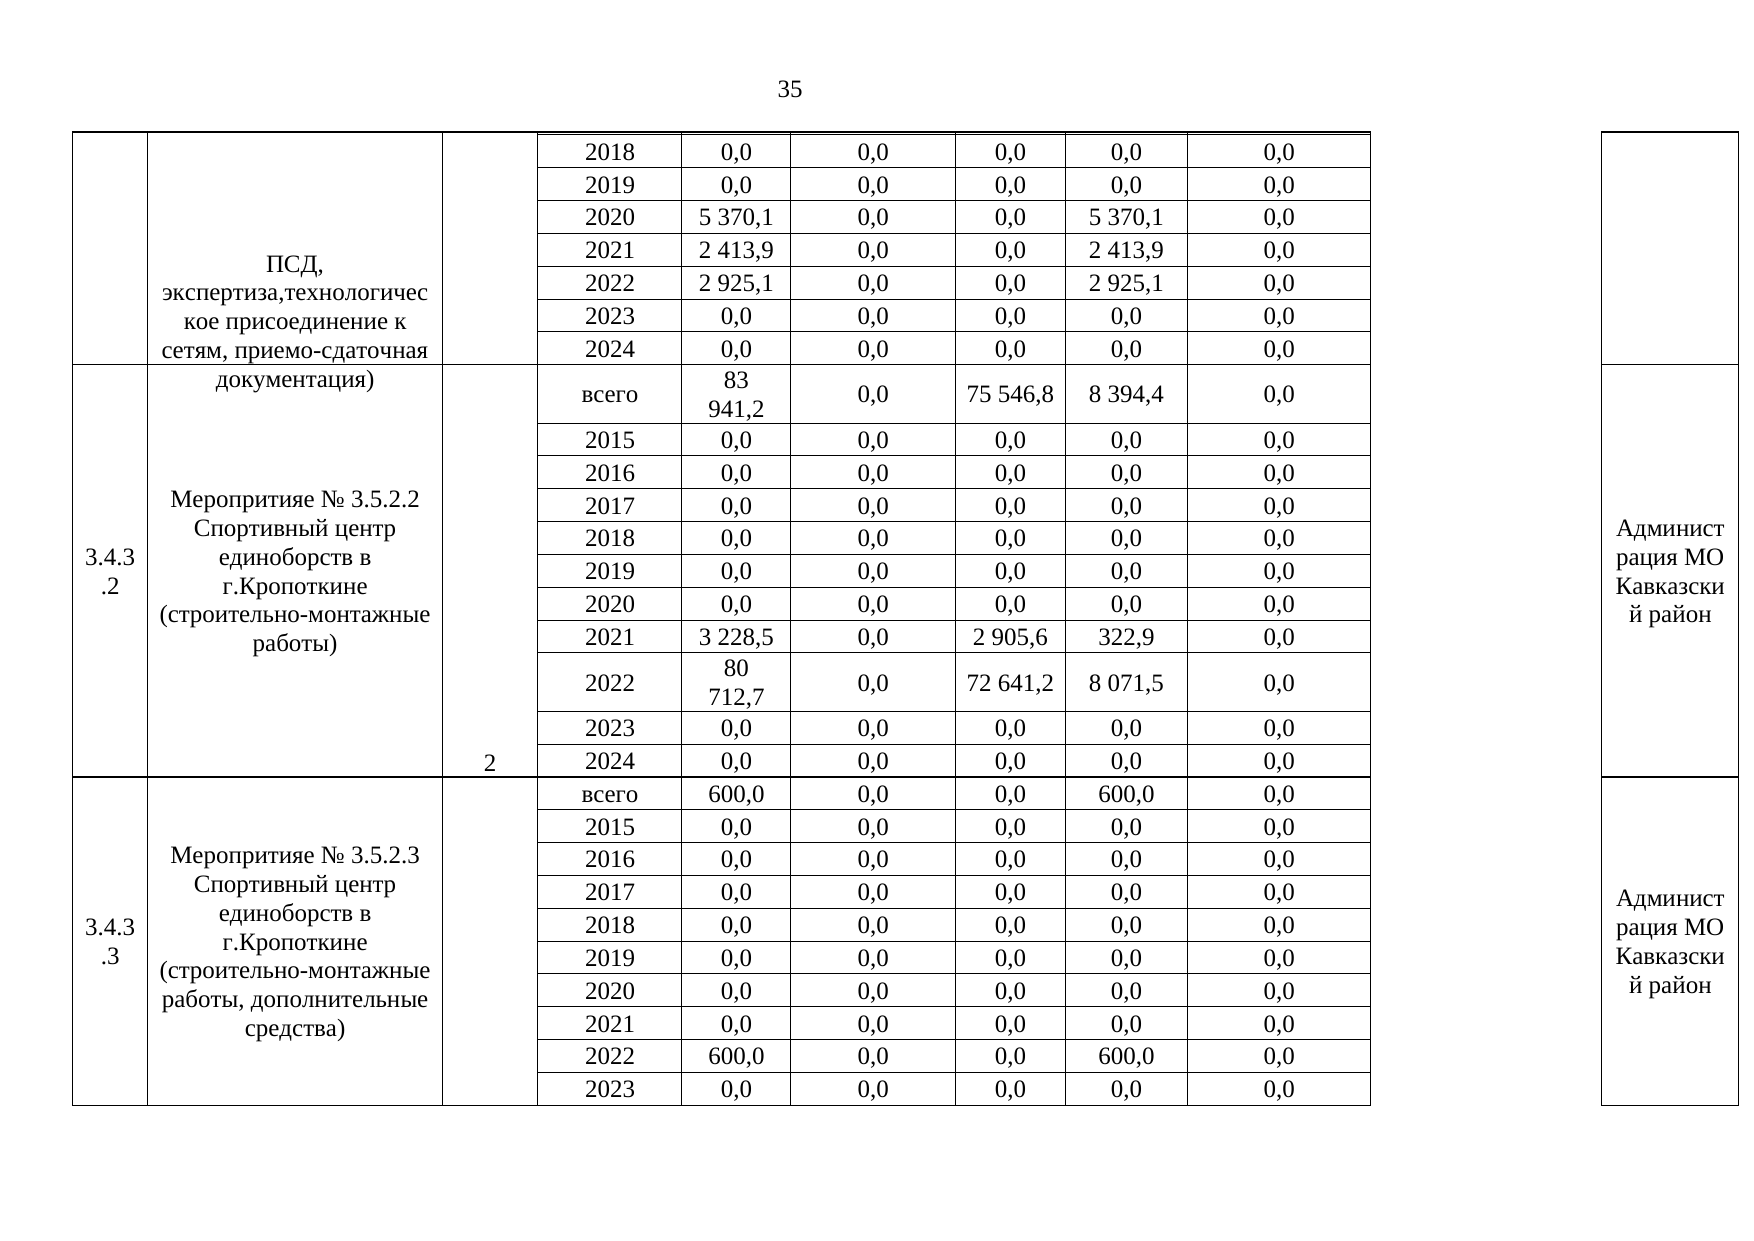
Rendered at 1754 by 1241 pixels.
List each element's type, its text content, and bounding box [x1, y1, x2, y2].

table_cell 0,0 [682, 168, 790, 200]
table_cell 0,0 [791, 135, 955, 167]
table_cell 5 370,1 [682, 201, 790, 233]
table_cell 0,0 [791, 201, 955, 233]
table_cell 0,0 [956, 974, 1065, 1006]
table_cell всего [538, 365, 681, 423]
table_cell 2015 [538, 810, 681, 842]
table_cell 0,0 [956, 424, 1065, 455]
table_cell 0,0 [1066, 489, 1187, 521]
table_cell 0,0 [956, 778, 1065, 809]
table_cell 0,0 [1066, 1073, 1187, 1104]
table_cell 0,0 [791, 653, 955, 711]
table_cell 0,0 [1066, 974, 1187, 1006]
table_cell 0,0 [956, 555, 1065, 587]
table_cell [443, 778, 537, 1104]
table_cell 0,0 [791, 489, 955, 521]
table_cell 0,0 [1188, 135, 1370, 167]
table_cell 0,0 [1188, 588, 1370, 619]
table_cell 0,0 [1066, 876, 1187, 908]
table_cell 0,0 [682, 555, 790, 587]
table_cell 0,0 [956, 522, 1065, 554]
table_cell 0,0 [791, 365, 955, 423]
table_cell 0,0 [791, 168, 955, 200]
table_cell 0,0 [682, 876, 790, 908]
table_cell 2021 [538, 234, 681, 266]
table_cell 2020 [538, 201, 681, 233]
table_cell 0,0 [791, 332, 955, 364]
table_cell 2020 [538, 974, 681, 1006]
table_cell 2022 [538, 653, 681, 711]
table_cell 0,0 [956, 135, 1065, 167]
table_cell 0,0 [1188, 456, 1370, 488]
table_cell 0,0 [791, 843, 955, 875]
table_cell 0,0 [1188, 267, 1370, 298]
table_cell 0,0 [1066, 135, 1187, 167]
table_cell 2 905,6 [956, 621, 1065, 652]
table_cell 0,0 [1066, 424, 1187, 455]
table_cell 0,0 [1188, 909, 1370, 941]
table_cell 0,0 [791, 300, 955, 331]
table_cell 0,0 [791, 1040, 955, 1072]
table_cell 0,0 [1188, 810, 1370, 842]
table_cell 0,0 [1066, 456, 1187, 488]
table_cell 0,0 [956, 1073, 1065, 1104]
table_cell всего [538, 778, 681, 809]
table_cell 0,0 [956, 267, 1065, 298]
table_cell 8 394,4 [1066, 365, 1187, 423]
table_cell 0,0 [1188, 1007, 1370, 1039]
table_cell 0,0 [1188, 745, 1370, 776]
table_cell 0,0 [682, 135, 790, 167]
table_cell 0,0 [1188, 555, 1370, 587]
table_cell 0,0 [1066, 555, 1187, 587]
table_cell 0,0 [682, 974, 790, 1006]
table_cell 0,0 [791, 234, 955, 266]
table_cell 0,0 [1188, 712, 1370, 744]
table_cell 2 413,9 [682, 234, 790, 266]
table_cell 0,0 [1188, 234, 1370, 266]
table_cell 2024 [538, 745, 681, 776]
table_cell 0,0 [682, 1007, 790, 1039]
table_cell 5 370,1 [1066, 201, 1187, 233]
table_cell 0,0 [791, 778, 955, 809]
table_cell 2023 [538, 1073, 681, 1104]
table_cell 0,0 [1188, 1073, 1370, 1104]
table_cell 0,0 [791, 1007, 955, 1039]
table_cell 0,0 [791, 621, 955, 652]
table_cell 2019 [538, 942, 681, 973]
table_cell 0,0 [791, 745, 955, 776]
table_cell 0,0 [956, 456, 1065, 488]
table_cell 2022 [538, 1040, 681, 1072]
table_cell 2019 [538, 168, 681, 200]
table_cell 2 925,1 [682, 267, 790, 298]
table_cell 0,0 [956, 810, 1065, 842]
table_cell 0,0 [1066, 942, 1187, 973]
table_cell 600,0 [1066, 778, 1187, 809]
table_cell 0,0 [956, 876, 1065, 908]
table_cell 0,0 [1188, 168, 1370, 200]
table_cell 0,0 [956, 201, 1065, 233]
table_cell 0,0 [791, 942, 955, 973]
table_cell 322,9 [1066, 621, 1187, 652]
table_cell 0,0 [791, 1073, 955, 1104]
table_cell 2024 [538, 332, 681, 364]
table_cell 0,0 [682, 712, 790, 744]
table_cell 0,0 [956, 234, 1065, 266]
table_cell 0,0 [956, 712, 1065, 744]
table_cell 0,0 [682, 522, 790, 554]
table_cell 0,0 [682, 942, 790, 973]
table_cell 0,0 [956, 489, 1065, 521]
table_cell 2018 [538, 135, 681, 167]
table_cell 0,0 [956, 909, 1065, 941]
table_cell 0,0 [956, 168, 1065, 200]
table_cell 3.4.3.2 [73, 365, 147, 776]
table_cell 0,0 [1188, 332, 1370, 364]
table_cell 600,0 [1066, 1040, 1187, 1072]
table_cell 0,0 [956, 745, 1065, 776]
table_cell 2019 [538, 555, 681, 587]
table_cell 2017 [538, 876, 681, 908]
table_cell 2 413,9 [1066, 234, 1187, 266]
table_cell 0,0 [1066, 168, 1187, 200]
table_cell 0,0 [1066, 300, 1187, 331]
table_cell 2021 [538, 1007, 681, 1039]
table_cell 0,0 [791, 456, 955, 488]
table_cell 0,0 [1188, 942, 1370, 973]
table_cell 0,0 [1188, 843, 1370, 875]
table_cell 0,0 [791, 909, 955, 941]
table_cell 0,0 [1188, 300, 1370, 331]
table_cell Администрация МО Кавказский район [1602, 778, 1738, 1104]
table_cell 0,0 [1188, 974, 1370, 1006]
table_cell 0,0 [682, 300, 790, 331]
table_cell 0,0 [956, 300, 1065, 331]
table_cell 75 546,8 [956, 365, 1065, 423]
table_cell 0,0 [1188, 365, 1370, 423]
table_cell 3 228,5 [682, 621, 790, 652]
table_cell 2023 [538, 712, 681, 744]
table_cell 0,0 [682, 456, 790, 488]
table_cell 2017 [538, 489, 681, 521]
table_cell 0,0 [682, 843, 790, 875]
table_cell 0,0 [1188, 621, 1370, 652]
table_cell 0,0 [791, 974, 955, 1006]
table_cell 2 [443, 365, 537, 776]
table_cell 0,0 [1188, 778, 1370, 809]
table_cell Меропритияе № 3.5.2.3 Спортивный центр единоборств в г.Кропоткине (строительно-монтажные работы, дополнительные средства) [148, 778, 442, 1104]
table_cell 2020 [538, 588, 681, 619]
table_cell 2 925,1 [1066, 267, 1187, 298]
table_cell 0,0 [1066, 332, 1187, 364]
table_cell 80 712,7 [682, 653, 790, 711]
table_cell 0,0 [1066, 745, 1187, 776]
table_cell 600,0 [682, 778, 790, 809]
table_cell 0,0 [956, 942, 1065, 973]
table_cell 0,0 [682, 332, 790, 364]
table_cell 0,0 [956, 843, 1065, 875]
table_cell 0,0 [1188, 201, 1370, 233]
table_cell 0,0 [1066, 522, 1187, 554]
table_cell 0,0 [791, 876, 955, 908]
table_cell 2021 [538, 621, 681, 652]
table_cell 83 941,2 [682, 365, 790, 423]
table_cell 0,0 [682, 424, 790, 455]
table_cell Меропритияе № 3.5.2.2 Спортивный центр единоборств в г.Кропоткине (строительно-монтажные работы) [148, 365, 442, 776]
table_cell 2018 [538, 909, 681, 941]
table_cell 0,0 [1188, 424, 1370, 455]
table_cell 0,0 [1066, 810, 1187, 842]
table_cell 0,0 [1188, 522, 1370, 554]
table_cell 0,0 [682, 909, 790, 941]
table_cell 0,0 [1066, 712, 1187, 744]
table_cell 2018 [538, 522, 681, 554]
table_cell 0,0 [956, 332, 1065, 364]
table_cell 3.4.3.3 [73, 778, 147, 1104]
table_cell 0,0 [682, 489, 790, 521]
table_cell 0,0 [791, 810, 955, 842]
table_cell Администрация МО Кавказский район [1602, 365, 1738, 776]
table_cell 0,0 [791, 712, 955, 744]
table_cell 0,0 [956, 1007, 1065, 1039]
table_cell 0,0 [1188, 489, 1370, 521]
table_cell 0,0 [791, 555, 955, 587]
table_cell 0,0 [682, 745, 790, 776]
table_cell 8 071,5 [1066, 653, 1187, 711]
table_cell 0,0 [791, 424, 955, 455]
table_cell 0,0 [956, 588, 1065, 619]
table_cell 2015 [538, 424, 681, 455]
table_cell 0,0 [791, 522, 955, 554]
table_cell 0,0 [1066, 1007, 1187, 1039]
table_cell 0,0 [682, 588, 790, 619]
table_cell 0,0 [1188, 653, 1370, 711]
table_cell 0,0 [791, 267, 955, 298]
table_cell 2016 [538, 456, 681, 488]
table_cell 0,0 [791, 588, 955, 619]
table_cell 0,0 [1066, 909, 1187, 941]
table_cell 2022 [538, 267, 681, 298]
table_cell 0,0 [956, 1040, 1065, 1072]
table_cell 0,0 [1066, 588, 1187, 619]
table_cell 0,0 [682, 810, 790, 842]
table_cell 2023 [538, 300, 681, 331]
table_cell 2016 [538, 843, 681, 875]
table_cell 0,0 [1188, 1040, 1370, 1072]
table_cell 72 641,2 [956, 653, 1065, 711]
table_cell 0,0 [682, 1073, 790, 1104]
table_cell 0,0 [1066, 843, 1187, 875]
table_cell 0,0 [1188, 876, 1370, 908]
table_cell 600,0 [682, 1040, 790, 1072]
